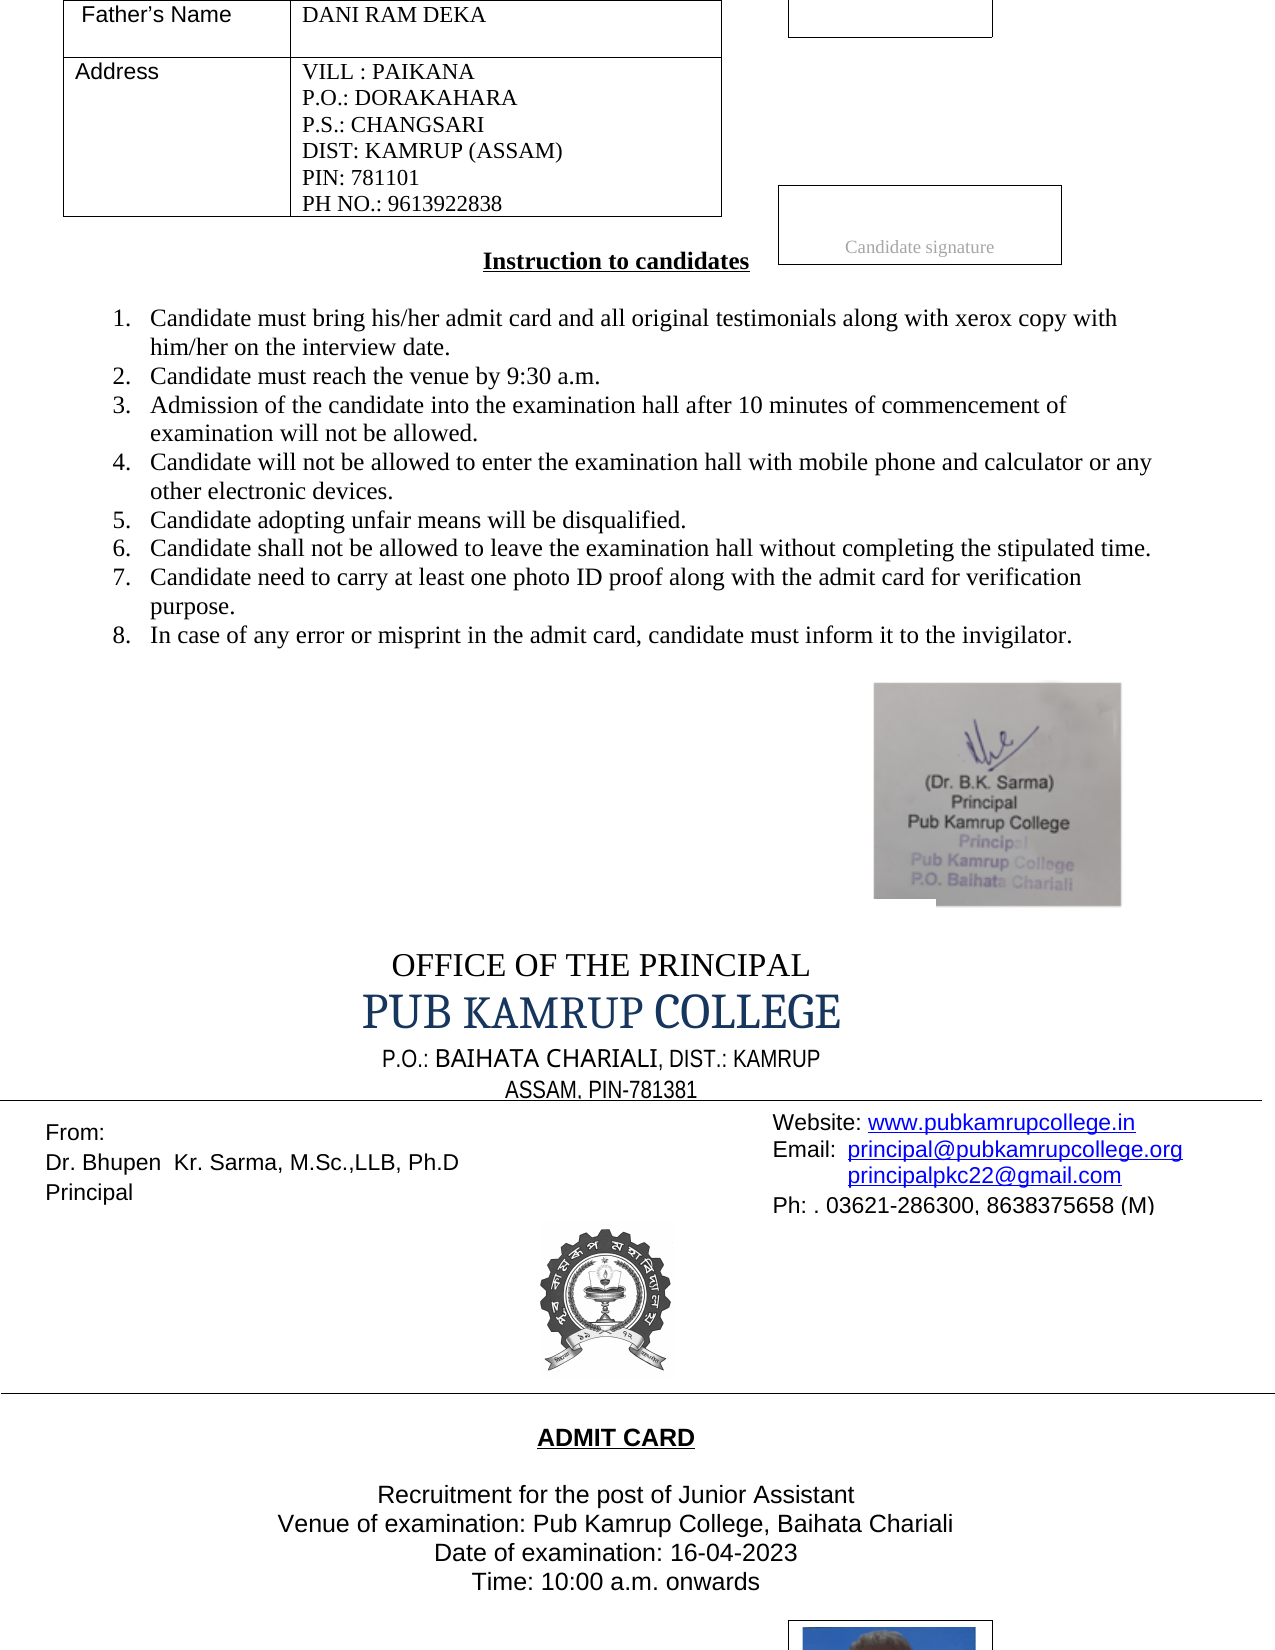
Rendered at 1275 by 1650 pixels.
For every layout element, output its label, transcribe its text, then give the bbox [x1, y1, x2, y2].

list In case of any error or misprint in the admit card, candidate must inform it to the invigilator. [112, 620, 1157, 648]
text Time: 10:00 a.m. onwards [75, 1567, 1157, 1595]
text Instruction to candidates [75, 246, 1157, 275]
text ADMIT CARD [75, 1423, 1157, 1452]
table_cell DANI RAM DEKA [291, 1, 721, 57]
table_cell Father’s Name [64, 1, 290, 57]
list Candidate adopting unfair means will be disqualified. [112, 505, 1157, 533]
text Venue of examination: Pub Kamrup College, Baihata Chariali [75, 1509, 1157, 1538]
text Recruitment for the post of Junior Assistant [75, 1480, 1157, 1509]
list Candidate need to carry at least one photo ID proof along with the admit card for verification purpose. [112, 562, 1157, 620]
list Admission of the candidate into the examination hall after 10 minutes of commencement of examination will not be allowed. [112, 390, 1157, 447]
picture [802, 1627, 976, 1650]
text Date of examination: 16-04-2023 [75, 1538, 1157, 1567]
table_cell Address [64, 58, 290, 216]
list Candidate must bring his/her admit card and all original testimonials along with xerox copy with him/her on the interview date. [112, 303, 1157, 361]
list Candidate must reach the venue by 9:30 a.m. [112, 361, 1157, 390]
list Candidate shall not be allowed to leave the examination hall without completing the stipulated time. [112, 533, 1157, 562]
table_cell VILL : PAIKANA P.O.: DORAKAHARA P.S.: CHANGSARI DIST: KAMRUP (ASSAM) PIN: 781101 PH NO.: 9613922838 [291, 58, 721, 216]
list Candidate will not be allowed to enter the examination hall with mobile phone and calculator or any other electronic devices. [112, 447, 1157, 505]
